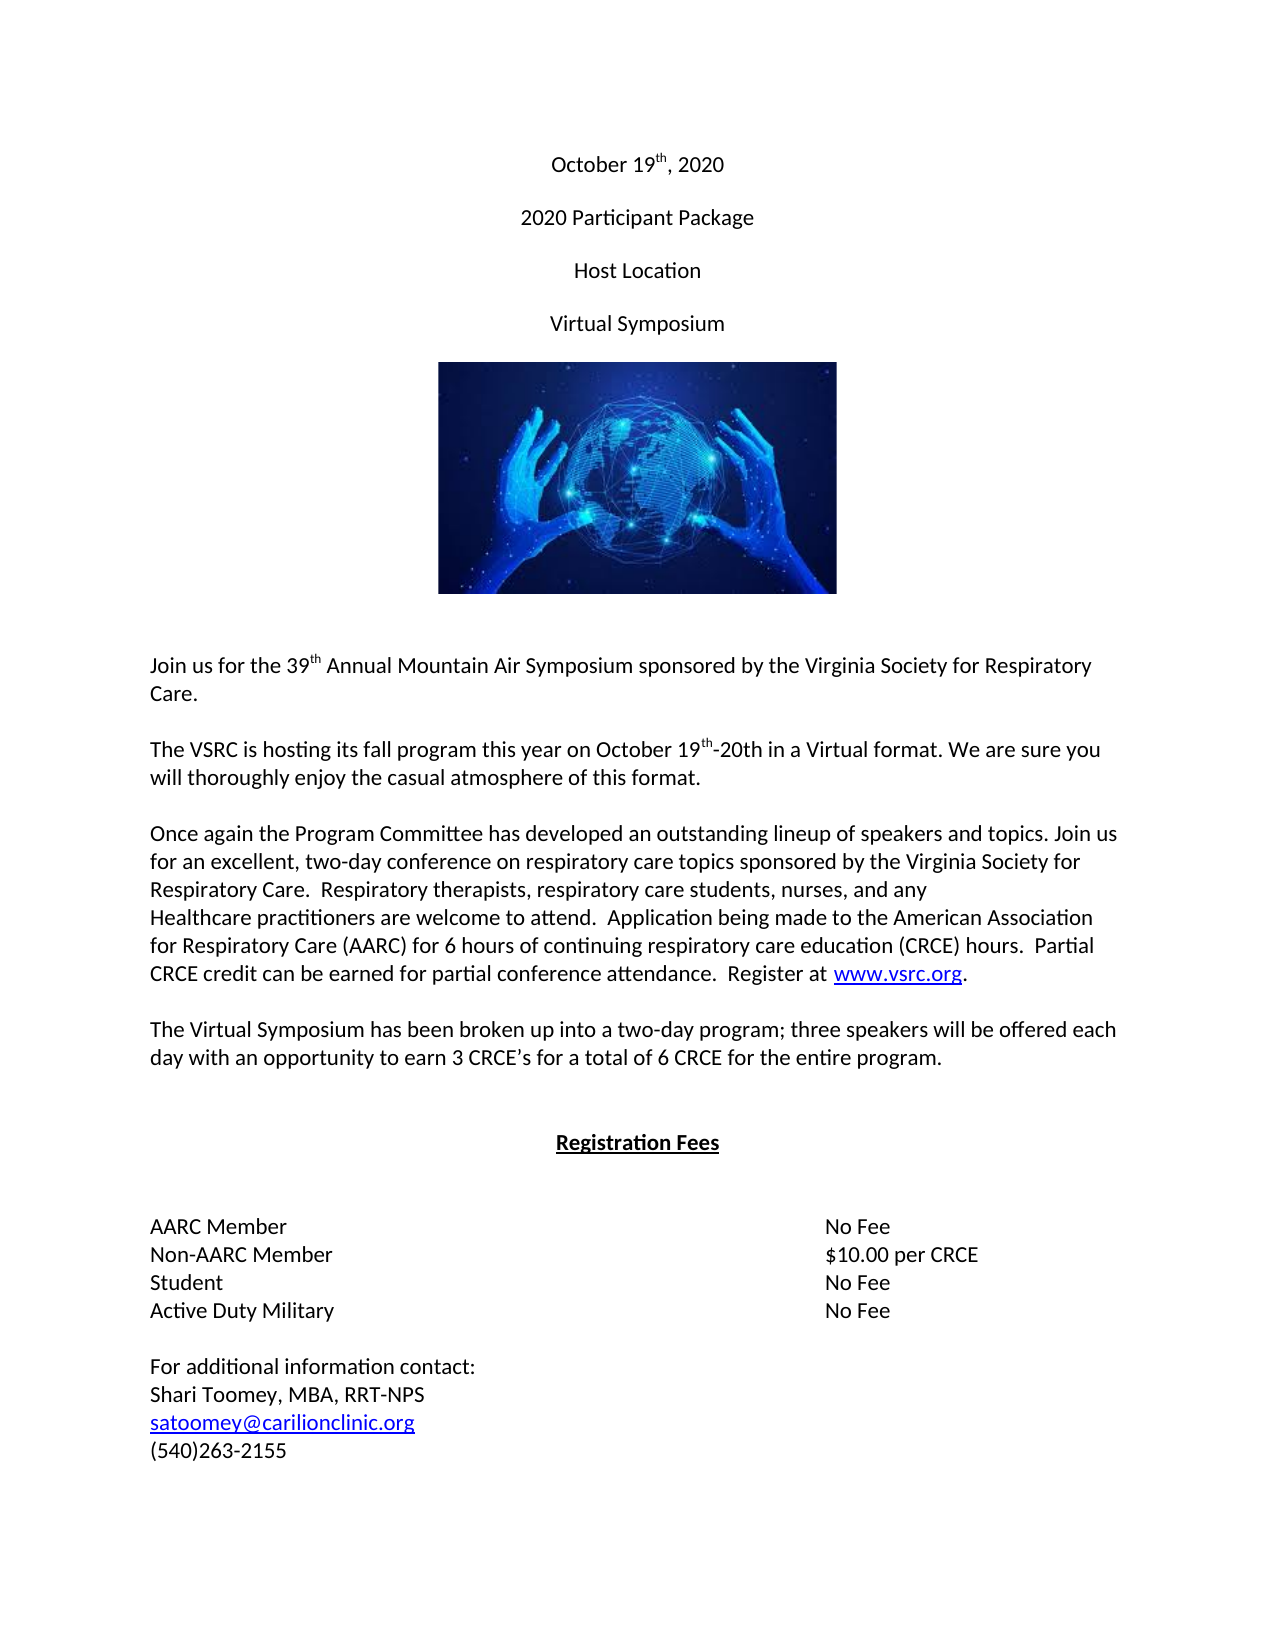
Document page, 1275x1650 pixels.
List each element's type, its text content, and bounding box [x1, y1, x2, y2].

text (540)263-2155 [150, 1436, 1125, 1464]
text Once again the Program Committee has developed an outstanding lineup of speakers and topics. Join us for an excellent, two-day conference on respiratory care topics sponsored by the Virginia Society for Respiratory Care. Respiratory therapists, respiratory care students, nurses, and any [150, 819, 1125, 903]
text The Virtual Symposium has been broken up into a two-day program; three speakers will be offered each day with an opportunity to earn 3 CRCE’s for a total of 6 CRCE for the entire program. [150, 1015, 1125, 1071]
text The VSRC is hosting its fall program this year on October 19th-20th in a Virtual format. We are sure you will thoroughly enjoy the casual atmosphere of this format. [150, 735, 1125, 791]
text Non-AARC Member $10.00 per CRCE [150, 1240, 1125, 1268]
text satoomey@carilionclinic.org [150, 1408, 1125, 1436]
text Shari Toomey, MBA, RRT-NPS [150, 1380, 1125, 1408]
text CRCE credit can be earned for partial conference attendance. Register at www.vsrc.org. [150, 959, 1125, 987]
text Active Duty Military No Fee [150, 1296, 1125, 1324]
text Student No Fee [150, 1268, 1125, 1296]
text Registration Fees [150, 1128, 1125, 1156]
text AARC Member No Fee [150, 1212, 1125, 1240]
text October 19th, 2020 [150, 150, 1125, 178]
text Healthcare practitioners are welcome to attend. Application being made to the American Association for Respiratory Care (AARC) for 6 hours of continuing respiratory care education (CRCE) hours. Partial [150, 903, 1125, 959]
text Virtual Symposium [150, 309, 1125, 337]
text 2020 Participant Package [150, 203, 1125, 231]
text Join us for the 39th Annual Mountain Air Symposium sponsored by the Virginia Society for Respiratory Care. [150, 651, 1125, 707]
text For additional information contact: [150, 1352, 1125, 1380]
text Host Location [150, 256, 1125, 284]
picture [438, 362, 837, 594]
